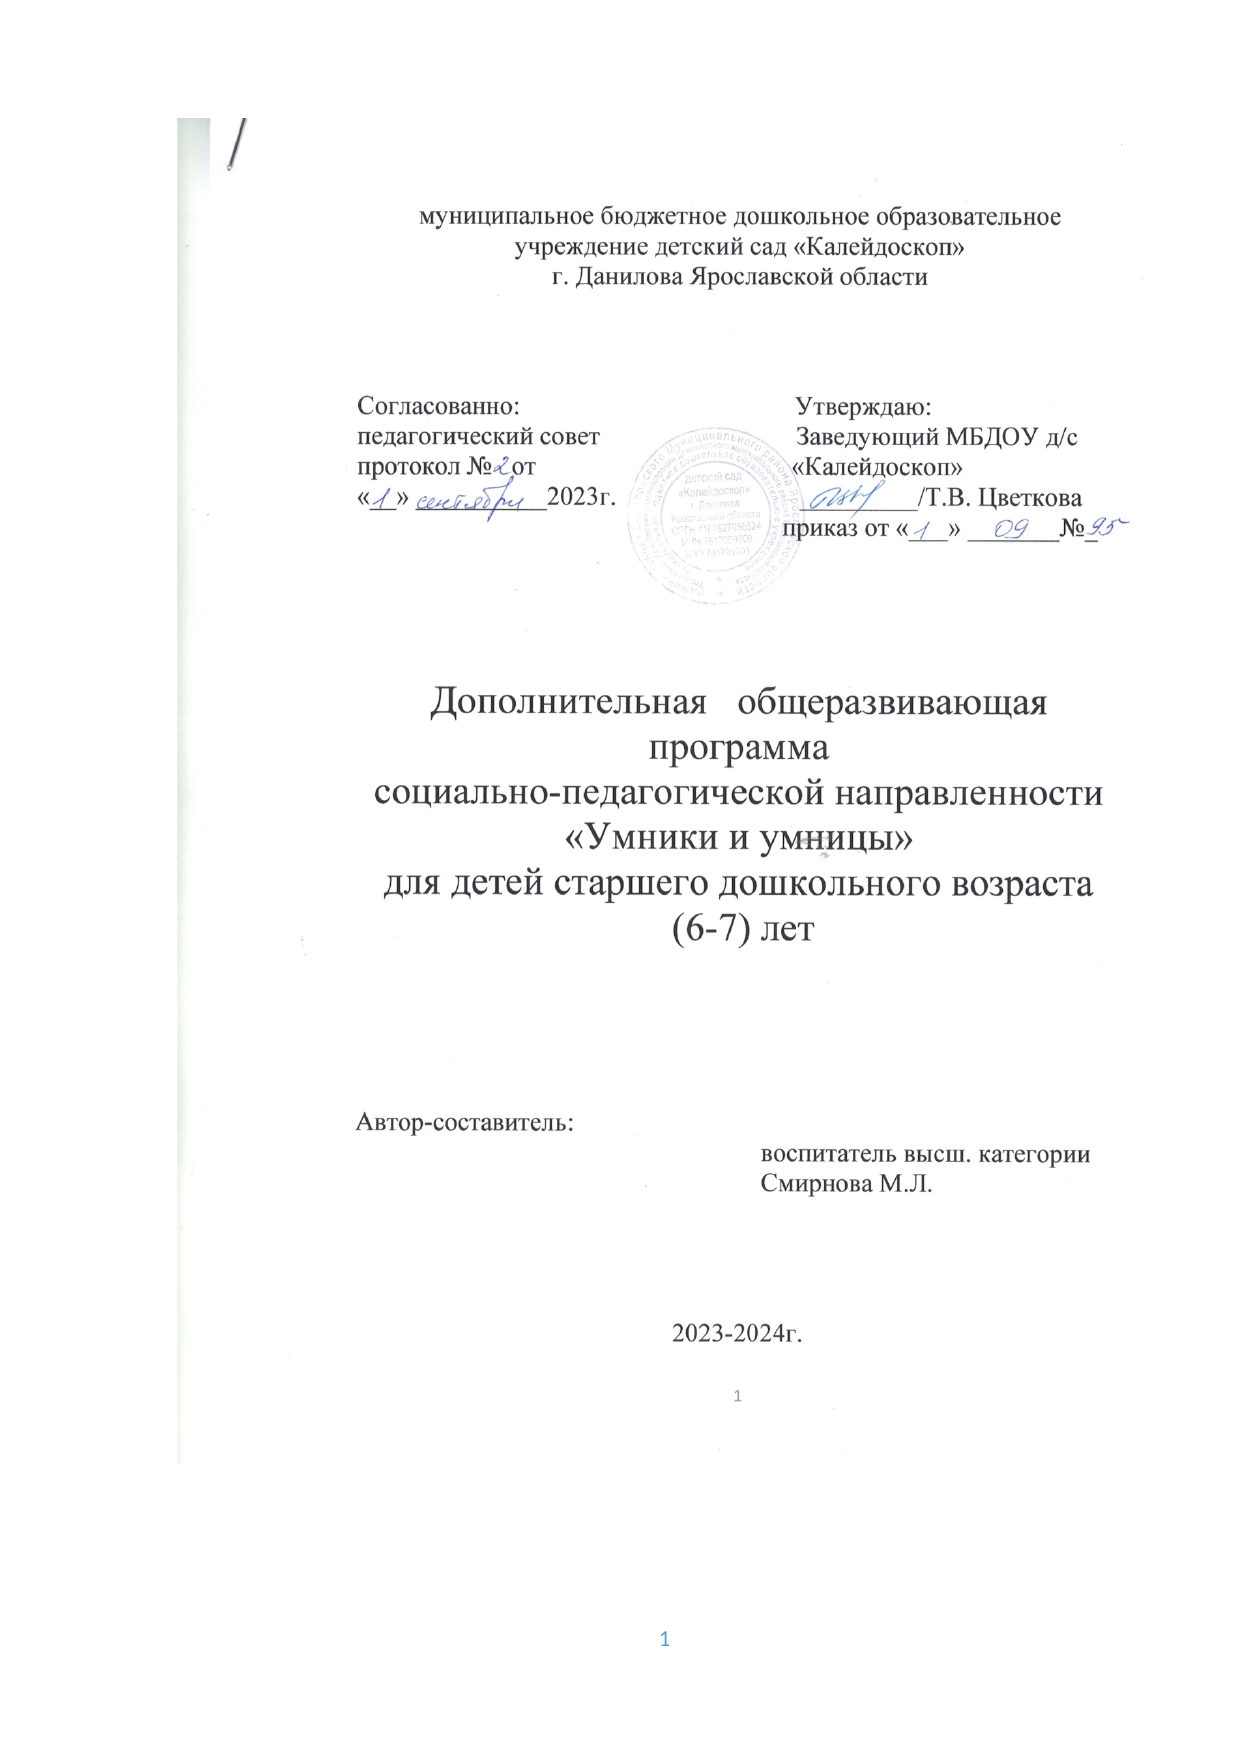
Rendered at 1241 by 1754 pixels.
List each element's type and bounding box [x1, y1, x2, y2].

picture [177, 118, 1152, 1464]
